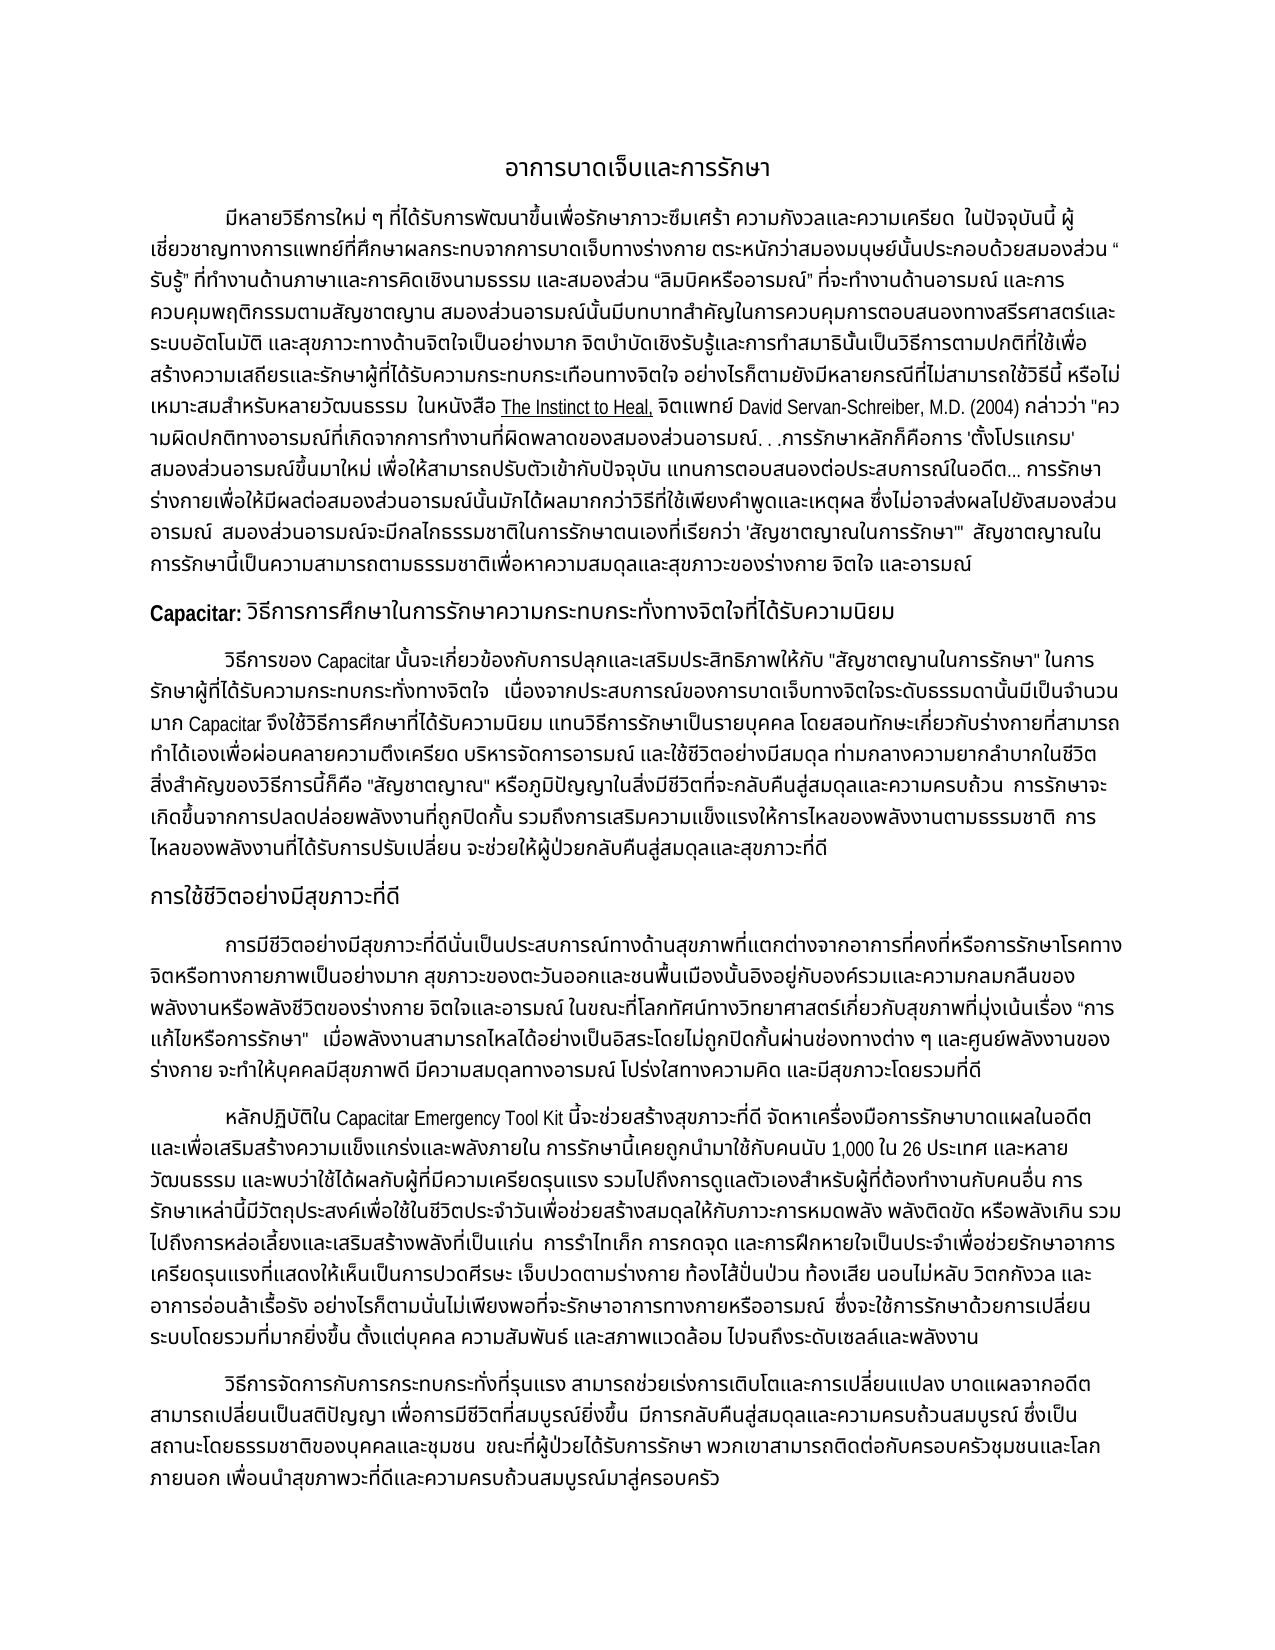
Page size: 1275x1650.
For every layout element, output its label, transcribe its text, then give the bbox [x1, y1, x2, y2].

text มีหลายวิธีการใหม่ ๆ ที่ได้รับการพัฒนาขึ้นเพื่อรักษาภาวะซึมเศร้า ความกังวลและความเครียด ในปัจจุบันนี้ ผู้เชี่ยวชาญทางการแพทย์ที่ศึกษาผลกระทบจากการบาดเจ็บทางร่างกาย ตระหนักว่าสมองมนุษย์นั้นประกอบด้วยสมองส่วน “รับรู้” ที่ทำงานด้านภาษาและการคิดเชิงนามธรรม และสมองส่วน “ลิมบิคหรืออารมณ์” ที่จะทำงานด้านอารมณ์ และการควบคุมพฤติกรรมตามสัญชาตญาน สมองส่วนอารมณ์นั้นมีบทบาทสำคัญในการควบคุมการตอบสนองทางสรีรศาสตร์และระบบอัตโนมัติ และสุขภาวะทางด้านจิตใจเป็นอย่างมาก จิตบำบัดเชิงรับรู้และการทำสมาธินั้นเป็นวิธีการตามปกติที่ใช้เพื่อสร้างความเสถียรและรักษาผู้ที่ได้รับความกระทบกระเทือนทางจิตใจ อย่างไรก็ตามยังมีหลายกรณีที่ไม่สามารถใช้วิธีนี้ หรือไม่เหมาะสมสำหรับหลายวัฒนธรรม ในหนังสือ The Instinct to Heal, จิตแพทย์ David Servan-Schreiber, M.D. (2004) กล่าวว่า "ความผิดปกติทางอารมณ์ที่เกิดจากการทำงานที่ผิดพลาดของสมองส่วนอารมณ์. . .การรักษาหลักก็คือการ 'ตั้งโปรแกรม' สมองส่วนอารมณ์ขึ้นมาใหม่ เพื่อให้สามารถปรับตัวเข้ากับปัจจุบัน แทนการตอบสนองต่อประสบการณ์ในอดีต... การรักษาร่างกายเพื่อให้มีผลต่อสมองส่วนอารมณ์นั้นมักได้ผลมากกว่าวิธีที่ใช้เพียงคำพูดและเหตุผล ซึ่งไม่อาจส่งผลไปยังสมองส่วนอารมณ์ สมองส่วนอารมณ์จะมีกลไกธรรมชาติในการรักษาตนเองที่เรียกว่า 'สัญชาตญาณในการรักษา'" สัญชาตญาณในการรักษานี้เป็นความสามารถตามธรรมชาติเพื่อหาความสมดุลและสุขภาวะของร่างกาย จิตใจ และอารมณ์ [150, 203, 1125, 580]
text วิธีการของ Capacitar นั้นจะเกี่ยวข้องกับการปลุกและเสริมประสิทธิภาพให้กับ "สัญชาตญานในการรักษา" ในการรักษาผู้ที่ได้รับความกระทบกระทั่งทางจิตใจ เนื่องจากประสบการณ์ของการบาดเจ็บทางจิตใจระดับธรรมดานั้นมีเป็นจำนวนมาก Capacitar จึงใช้วิธีการศึกษาที่ได้รับความนิยม แทนวิธีการรักษาเป็นรายบุคคล โดยสอนทักษะเกี่ยวกับร่างกายที่สามารถทำได้เองเพื่อผ่อนคลายความตึงเครียด บริหารจัดการอารมณ์ และใช้ชีวิตอย่างมีสมดุล ท่ามกลางความยากลำบากในชีวิต สิ่งสำคัญของวิธีการนี้ก็คือ "สัญชาตญาณ" หรือภูมิปัญญาในสิ่งมีชีวิตที่จะกลับคืนสู่สมดุลและความครบถ้วน การรักษาจะเกิดขึ้นจากการปลดปล่อยพลังงานที่ถูกปิดกั้น รวมถึงการเสริมความแข็งแรงให้การไหลของพลังงานตามธรรมชาติ การไหลของพลังงานที่ได้รับการปรับเปลี่ยน จะช่วยให้ผู้ป่วยกลับคืนสู่สมดุลและสุขภาวะที่ดี [150, 645, 1125, 865]
text อาการบาดเจ็บและการรักษา [150, 150, 1125, 188]
text วิธีการจัดการกับการกระทบกระทั่งที่รุนแรง สามารถช่วยเร่งการเติบโตและการเปลี่ยนแปลง บาดแผลจากอดีตสามารถเปลี่ยนเป็นสติปัญญา เพื่อการมีชีวิตที่สมบูรณ์ยิ่งขึ้น มีการกลับคืนสู่สมดุลและความครบถ้วนสมบูรณ์ ซึ่งเป็นสถานะโดยธรรมชาติของบุคคลและชุมชน ขณะที่ผู้ป่วยได้รับการรักษา พวกเขาสามารถติดต่อกับครอบครัวชุมชนและโลกภายนอก เพื่อนนำสุขภาพวะที่ดีและความครบถ้วนสมบูรณ์มาสู่ครอบครัว [150, 1369, 1125, 1495]
text การใช้ชีวิตอย่างมีสุขภาวะที่ดี [150, 880, 1125, 915]
text หลักปฏิบัติใน Capacitar Emergency Tool Kit นี้จะช่วยสร้างสุขภาวะที่ดี จัดหาเครื่องมือการรักษาบาดแผลในอดีต และเพื่อเสริมสร้างความแข็งแกร่งและพลังภายใน การรักษานี้เคยถูกนำมาใช้กับคนนับ 1,000 ใน 26 ประเทศ และหลายวัฒนธรรม และพบว่าใช้ได้ผลกับผู้ที่มีความเครียดรุนแรง รวมไปถึงการดูแลตัวเองสำหรับผู้ที่ต้องทำงานกับคนอื่น การรักษาเหล่านี้มีวัตถุประสงค์เพื่อใช้ในชีวิตประจำวันเพื่อช่วยสร้างสมดุลให้กับภาวะการหมดพลัง พลังติดขัด หรือพลังเกิน รวมไปถึงการหล่อเลี้ยงและเสริมสร้างพลังที่เป็นแก่น การรำไทเก็ก การกดจุด และการฝึกหายใจเป็นประจำเพื่อช่วยรักษาอาการเครียดรุนแรงที่แสดงให้เห็นเป็นการปวดศีรษะ เจ็บปวดตามร่างกาย ท้องไส้ปั่นป่วน ท้องเสีย นอนไม่หลับ วิตกกังวล และอาการอ่อนล้าเรื้อรัง อย่างไรก็ตามนั่นไม่เพียงพอที่จะรักษาอาการทางกายหรืออารมณ์ ซึ่งจะใช้การรักษาด้วยการเปลี่ยนระบบโดยรวมที่มากยิ่งขึ้น ตั้งแต่บุคคล ความสัมพันธ์ และสภาพแวดล้อม ไปจนถึงระดับเซลล์และพลังงาน [150, 1102, 1125, 1354]
text การมีชีวิตอย่างมีสุขภาวะที่ดีนั่นเป็นประสบการณ์ทางด้านสุขภาพที่แตกต่างจากอาการที่คงที่หรือการรักษาโรคทางจิตหรือทางกายภาพเป็นอย่างมาก สุขภาวะของตะวันออกและชนพื้นเมืองนั้นอิงอยู่กับองค์รวมและความกลมกลืนของพลังงานหรือพลังชีวิตของร่างกาย จิตใจและอารมณ์ ในขณะที่โลกทัศน์ทางวิทยาศาสตร์เกี่ยวกับสุขภาพที่มุ่งเน้นเรื่อง “การแก้ไขหรือการรักษา" เมื่อพลังงานสามารถไหลได้อย่างเป็นอิสระโดยไม่ถูกปิดกั้นผ่านช่องทางต่าง ๆ และศูนย์พลังงานของร่างกาย จะทำให้บุคคลมีสุขภาพดี มีความสมดุลทางอารมณ์ โปร่งใสทางความคิด และมีสุขภาวะโดยรวมที่ดี [150, 930, 1125, 1087]
text Capacitar: วิธีการการศึกษาในการรักษาความกระทบกระทั่งทางจิตใจที่ได้รับความนิยม [150, 595, 1125, 630]
